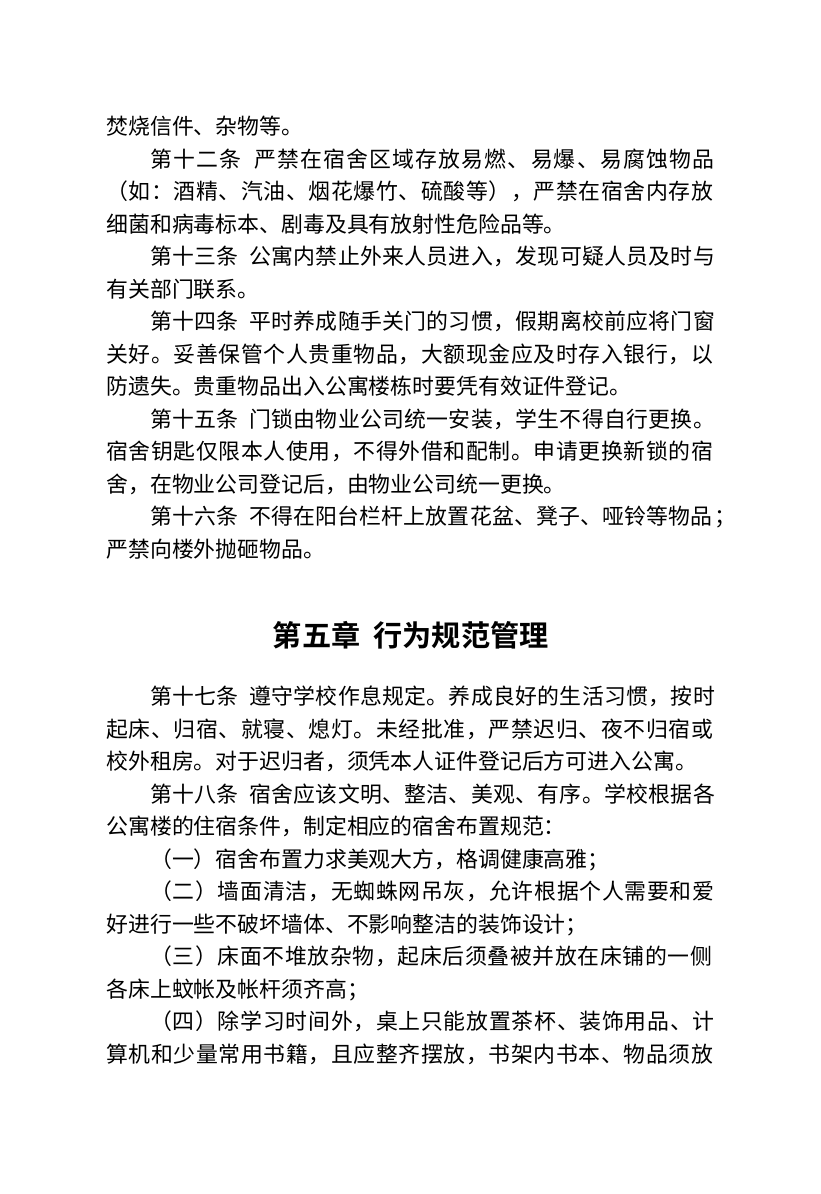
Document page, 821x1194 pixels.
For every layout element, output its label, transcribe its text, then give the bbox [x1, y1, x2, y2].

text 第十四条 平时养成随手关门的习惯，假期离校前应将门窗关好。妥善保管个人贵重物品，大额现金应及时存入银行，以防遗失。贵重物品出入公寓楼栋时要凭有效证件登记。 [106, 304, 715, 401]
text （三）床面不堆放杂物，起床后须叠被并放在床铺的一侧，各床上蚊帐及帐杆须齐高； [106, 939, 715, 1004]
text 第十三条 公寓内禁止外来人员进入，发现可疑人员及时与有关部门联系。 [106, 239, 715, 304]
text （二）墙面清洁，无蜘蛛网吊灰，允许根据个人需要和爱好进行一些不破坏墙体、不影响整洁的装饰设计； [106, 874, 715, 939]
text 第十六条 不得在阳台栏杆上放置花盆、凳子、哑铃等物品；严禁向楼外抛砸物品。 [106, 499, 715, 564]
text 第十五条 门锁由物业公司统一安装，学生不得自行更换。宿舍钥匙仅限本人使用，不得外借和配制。申请更换新锁的宿舍，在物业公司登记后，由物业公司统一更换。 [106, 401, 715, 499]
subtitle 第五章 行为规范管理 [106, 601, 715, 666]
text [106, 1004, 715, 1069]
text 第十七条 遵守学校作息规定。养成良好的生活习惯，按时起床、归宿、就寝、熄灯。未经批准，严禁迟归、夜不归宿或校外租房。对于迟归者，须凭本人证件登记后方可进入公寓。 [106, 679, 715, 776]
text 第十八条 宿舍应该文明、整洁、美观、有序。学校根据各公寓楼的住宿条件，制定相应的宿舍布置规范： [106, 776, 715, 841]
text （一）宿舍布置力求美观大方，格调健康高雅； [106, 841, 715, 874]
text 第十二条 严禁在宿舍区域存放易燃、易爆、易腐蚀物品（如：酒精、汽油、烟花爆竹、硫酸等），严禁在宿舍内存放细菌和病毒标本、剧毒及具有放射性危险品等。 [106, 141, 715, 239]
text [106, 109, 715, 141]
